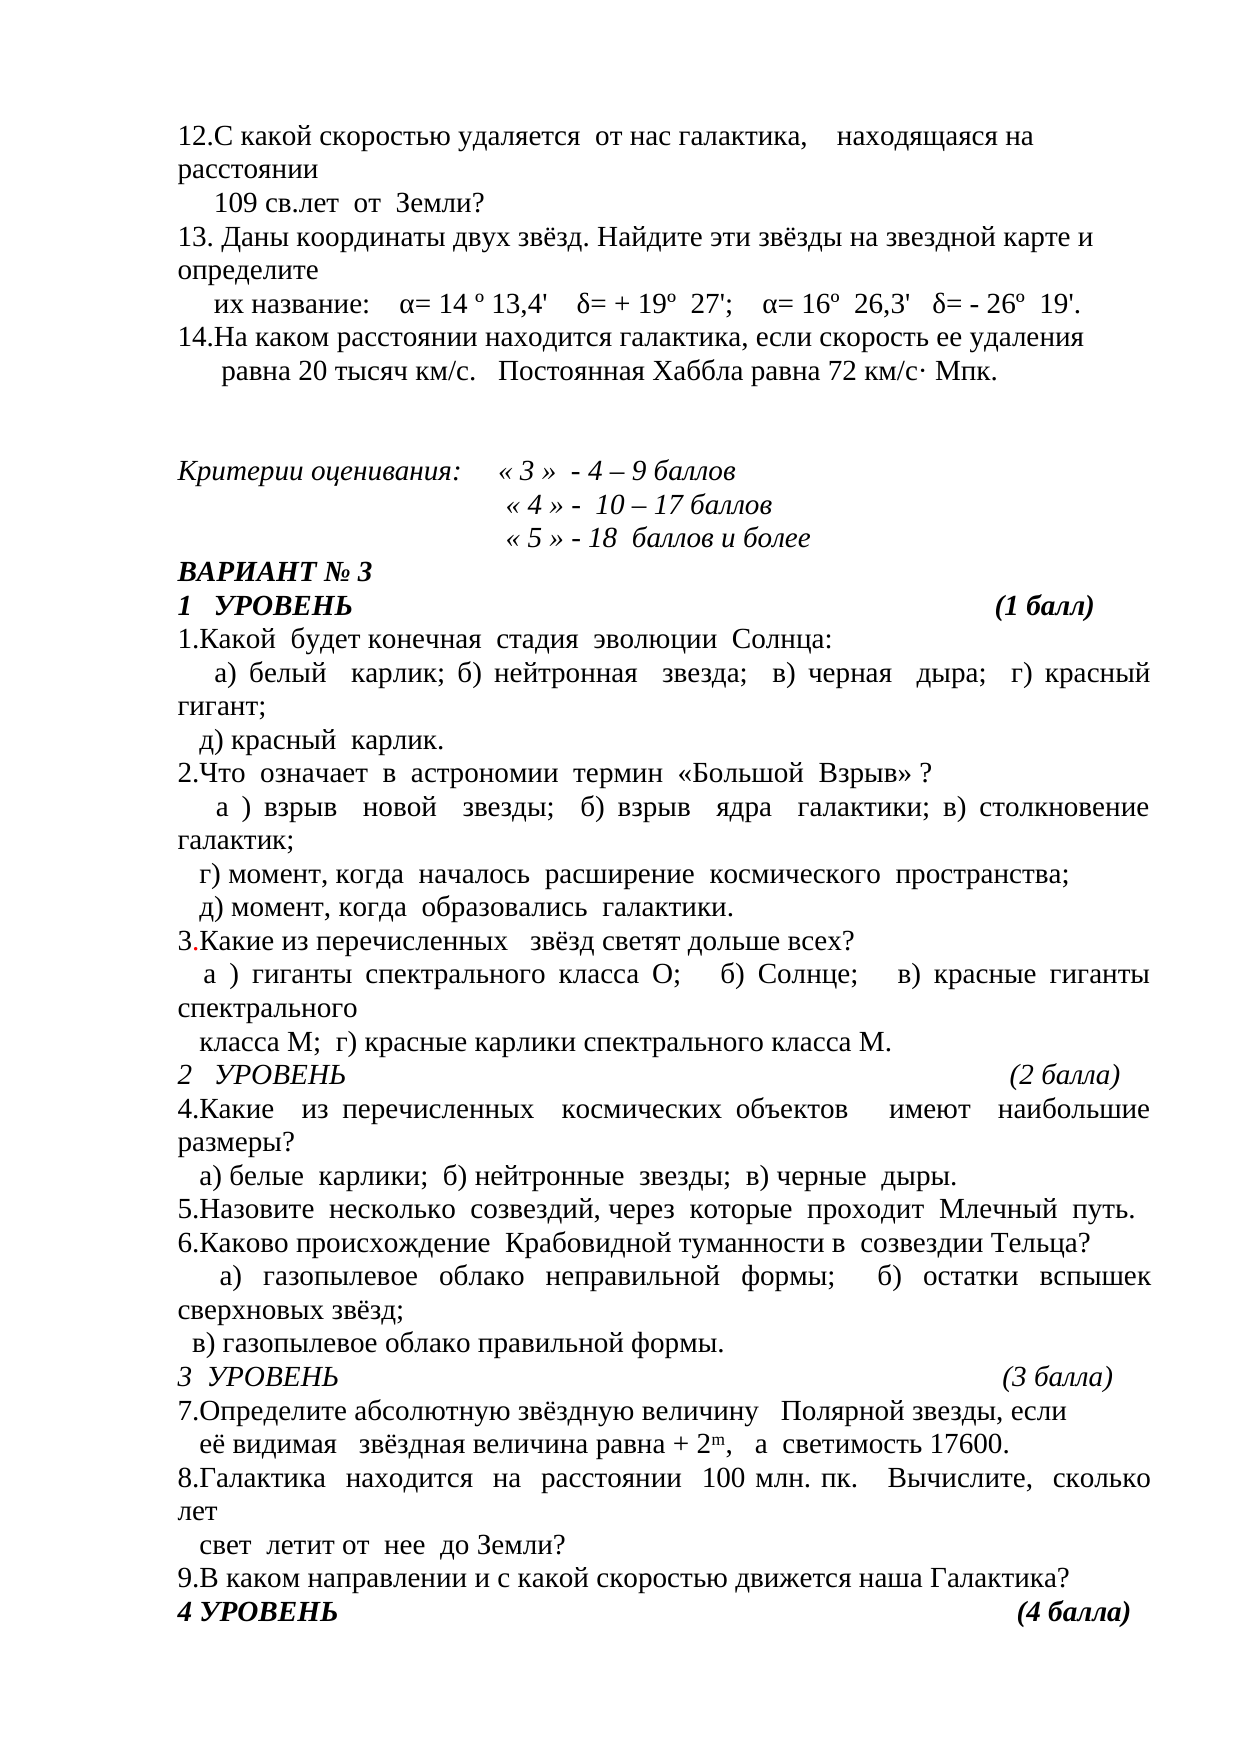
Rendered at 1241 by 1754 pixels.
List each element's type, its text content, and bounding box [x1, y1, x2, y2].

text 109 св.лет от Земли? [177, 185, 1152, 219]
text Критерии оценивания: « 3 » - 4 – 9 баллов [177, 453, 1152, 487]
text класса М; г) красные карлики спектрального класса М. [177, 1024, 1152, 1057]
text 3 УРОВЕНЬ (3 балла) [177, 1359, 1152, 1393]
text ВАРИАНТ № 3 [177, 554, 1152, 588]
text 1.Какой будет конечная стадия эволюции Солнца: [177, 621, 1152, 655]
text а) белый карлик; б) нейтронная звезда; в) черная дыра; г) красный гигант; [177, 655, 1152, 722]
text а ) взрыв новой звезды; б) взрыв ядра галактики; в) столкновение галактик; [177, 789, 1152, 856]
text 1 УРОВЕНЬ (1 балл) [177, 588, 1152, 621]
text 14.На каком расстоянии находится галактика, если скорость ее удаления [177, 319, 1152, 353]
text 2 УРОВЕНЬ (2 балла) [177, 1057, 1152, 1091]
text 4 УРОВЕНЬ (4 балла) [177, 1594, 1152, 1627]
text 13. Даны координаты двух звёзд. Найдите эти звёзды на звездной карте и определите [177, 219, 1152, 286]
text а) белые карлики; б) нейтронные звезды; в) черные дыры. [177, 1158, 1152, 1191]
text а) газопылевое облако неправильной формы; б) остатки вспышек сверхновых звёзд; [177, 1258, 1152, 1326]
text 9.В каком направлении и с какой скоростью движется наша Галактика? [177, 1560, 1152, 1594]
text « 4 » - 10 – 17 баллов [177, 487, 1152, 521]
text д) красный карлик. [177, 722, 1152, 755]
text в) газопылевое облако правильной формы. [177, 1326, 1152, 1359]
text 5.Назовите несколько созвездий, через которые проходит Млечный путь. [177, 1191, 1152, 1225]
text 12.С какой скоростью удаляется от нас галактика, находящаяся на расстоянии [177, 118, 1152, 185]
text равна 20 тысяч км/с. Постоянная Хаббла равна 72 км/с· Мпк. [177, 353, 1152, 386]
text « 5 » - 18 баллов и более [177, 521, 1152, 554]
text 2.Что означает в астрономии термин «Большой Взрыв» ? [177, 755, 1152, 789]
text г) момент, когда началось расширение космического пространства; [177, 856, 1152, 889]
text 7.Определите абсолютную звёздную величину Полярной звезды, если [177, 1393, 1152, 1426]
text 8.Галактика находится на расстоянии 100 млн. пк. Вычислите, сколько лет [177, 1460, 1152, 1527]
text 6.Каково происхождение Крабовидной туманности в созвездии Тельца? [177, 1225, 1152, 1258]
text её видимая звёздная величина равна + 2 ͫ , а светимость 17600. [177, 1426, 1152, 1460]
text 4.Какие из перечисленных космических объектов имеют наибольшие размеры? [177, 1091, 1152, 1158]
text свет летит от нее до Земли? [177, 1527, 1152, 1560]
text д) момент, когда образовались галактики. [177, 889, 1152, 923]
text их название: α= 14 º 13,4' δ= + 19º 27'; α= 16º 26,3' δ= - 26º 19'. [177, 286, 1152, 319]
text а ) гиганты спектрального класса О; б) Солнце; в) красные гиганты спектрального [177, 957, 1152, 1024]
text 3.Какие из перечисленных звёзд светят дольше всех? [177, 923, 1152, 957]
